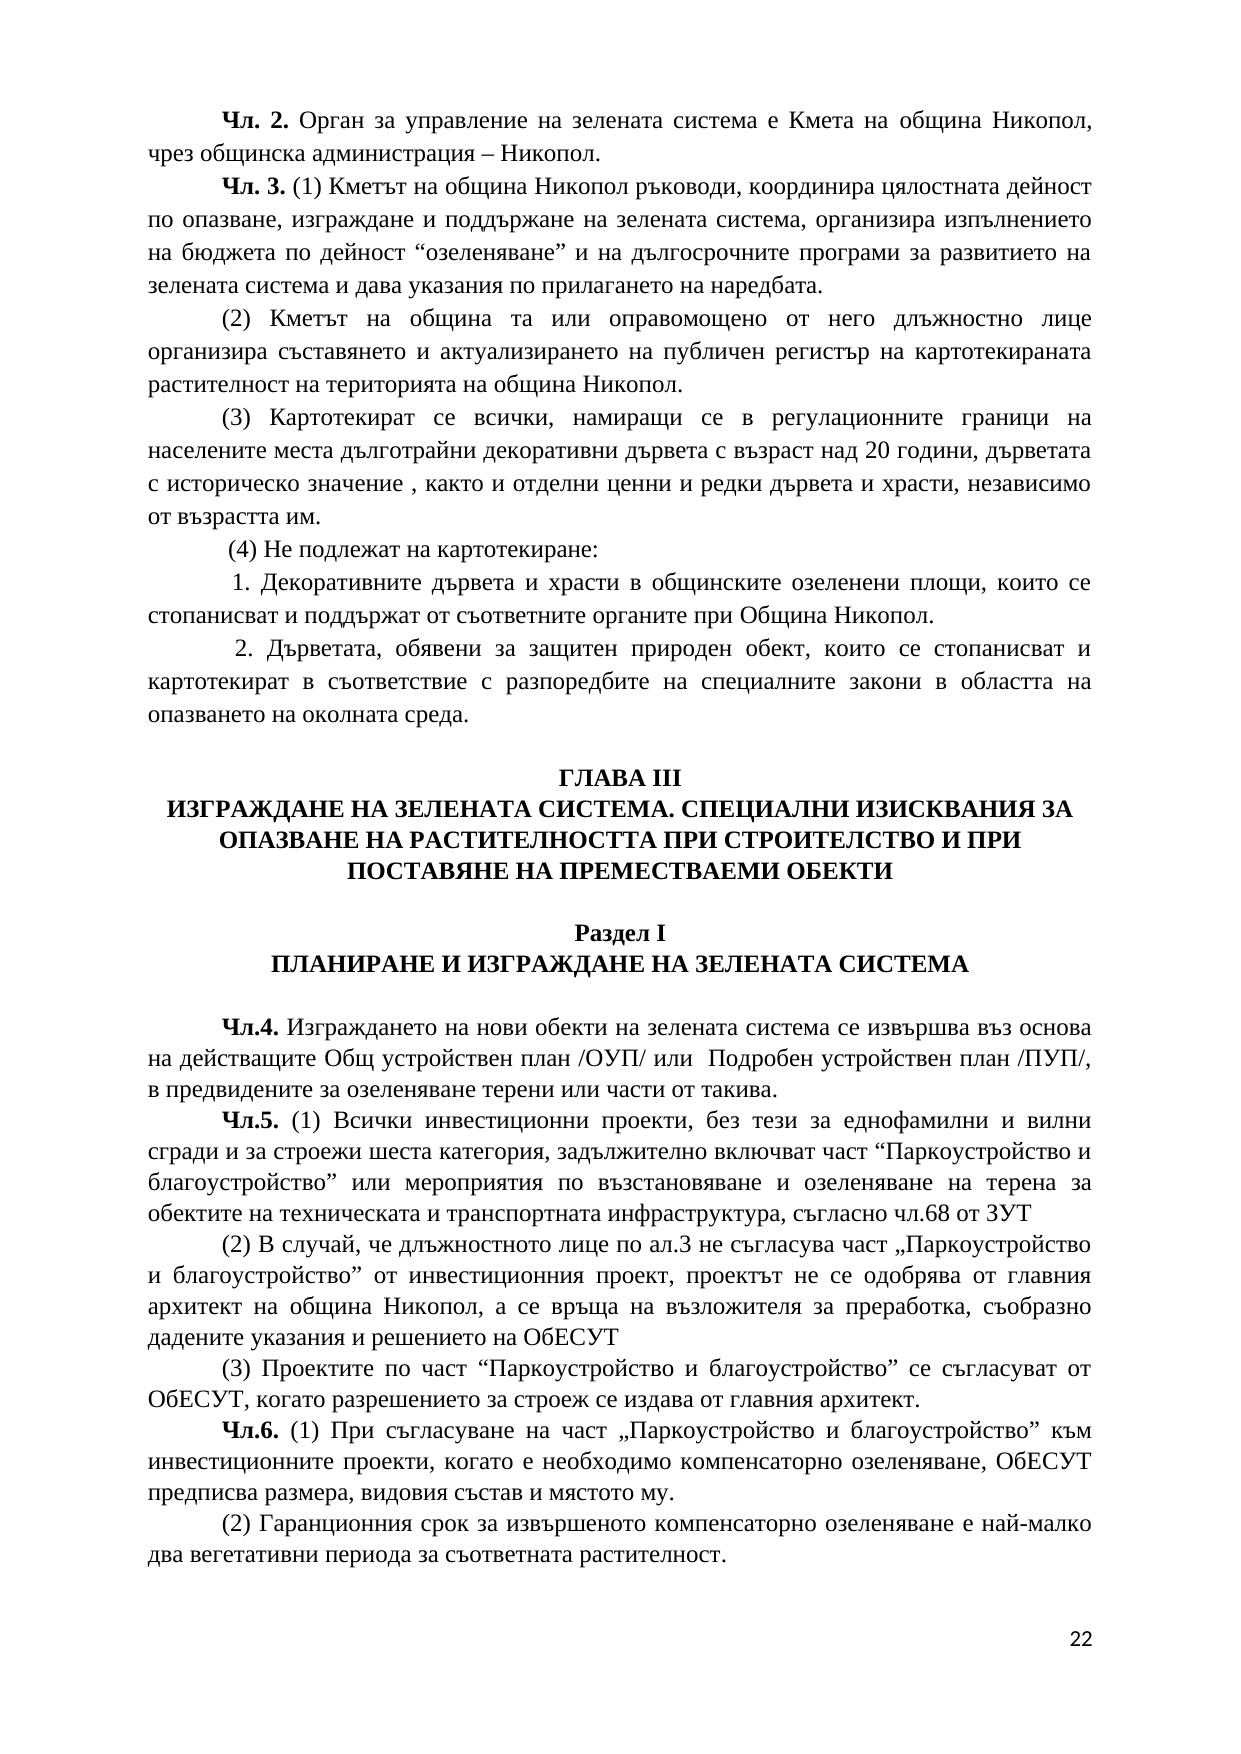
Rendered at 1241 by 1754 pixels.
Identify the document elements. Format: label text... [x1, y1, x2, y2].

text 2. Дърветата, обявени за защитен природен обект, които се стопанисват и картотекират в съответствие с разпоредбите на специалните закони в областта на опазването на околната среда. [148, 633, 1092, 728]
text Чл.6. (1) При съгласуване на част „Паркоустройство и благоустройство” към инвестиционните проекти, когато е необходимо компенсаторно озеленяване, ОбЕСУТ предписва размера, видовия състав и мястото му. [148, 1415, 1092, 1506]
text (4) Не подлежат на картотекиране: [148, 534, 1092, 563]
text Чл. 3. (1) Кметът на община Никопол ръководи, координира цялостната дейност по опазване, изграждане и поддържане на зелената система, организира изпълнението на бюджета по дейност “озеленяване” и на дългосрочните програми за развитието на зелената система и дава указания по прилагането на наредбата. [148, 171, 1092, 299]
text (2) Кметът на община та или оправомощено от него длъжностно лице организира съставянето и актуализирането на публичен регистър на картотекираната растителност на територията на община Никопол. [148, 303, 1092, 398]
text ИЗГРАЖДАНЕ НА ЗЕЛЕНАТА СИСТЕМА. СПЕЦИАЛНИ ИЗИСКВАНИЯ ЗА ОПАЗВАНЕ НА РАСТИТЕЛНОСТТА ПРИ СТРОИТЕЛСТВО И ПРИ ПОСТАВЯНЕ НА ПРЕМЕСТВАЕМИ ОБЕКТИ [148, 794, 1092, 885]
text (3) Картотекират се всички, намиращи се в регулационните граници на населените места дълготрайни декоративни дървета с възраст над 20 години, дърветата с историческо значение , както и отделни ценни и редки дървета и храсти, независимо от възрастта им. [148, 402, 1092, 530]
text Чл.4. Изграждането на нови обекти на зелената система се извършва въз основа на действащите Общ устройствен план /ОУП/ или Подробен устройствен план /ПУП/, в предвидените за озеленяване терени или части от такива. [148, 1012, 1092, 1102]
text Раздел І [148, 918, 1092, 947]
text ГЛАВА ІІI [148, 763, 1092, 792]
text (2) Гаранционния срок за извършеното компенсаторно озеленяване е най-малко два вегетативни периода за съответната растителност. [148, 1508, 1092, 1568]
text Чл. 2. Орган за управление на зелената система е Кмета на община Никопол, чрез общинска администрация – Никопол. [148, 105, 1092, 167]
text ПЛАНИРАНЕ И ИЗГРАЖДАНЕ НА ЗЕЛЕНАТА СИСТЕМА [148, 949, 1092, 978]
text (2) В случай, че длъжностното лице по ал.3 не съгласува част „Паркоустройство и благоустройство” от инвестиционния проект, проектът не се одобрява от главния архитект на община Никопол, а се връща на възложителя за преработка, съобразно дадените указания и решението на ОбЕСУТ [148, 1229, 1092, 1351]
text 1. Декоративните дървета и храсти в общинските озеленени площи, които се стопанисват и поддържат от съответните органите при Община Никопол. [148, 567, 1092, 629]
text (3) Проектите по част “Паркоустройство и благоустройство” се съгласуват от ОбЕСУТ, когато разрешението за строеж се издава от главния архитект. [148, 1353, 1092, 1413]
text Чл.5. (1) Всички инвестиционни проекти, без тези за еднофамилни и вилни сгради и за строежи шеста категория, задължително включват част “Паркоустройство и благоустройство” или мероприятия по възстановяване и озеленяване на терена за обектите на техническата и транспортната инфраструктура, съгласно чл.68 от ЗУТ [148, 1105, 1092, 1227]
